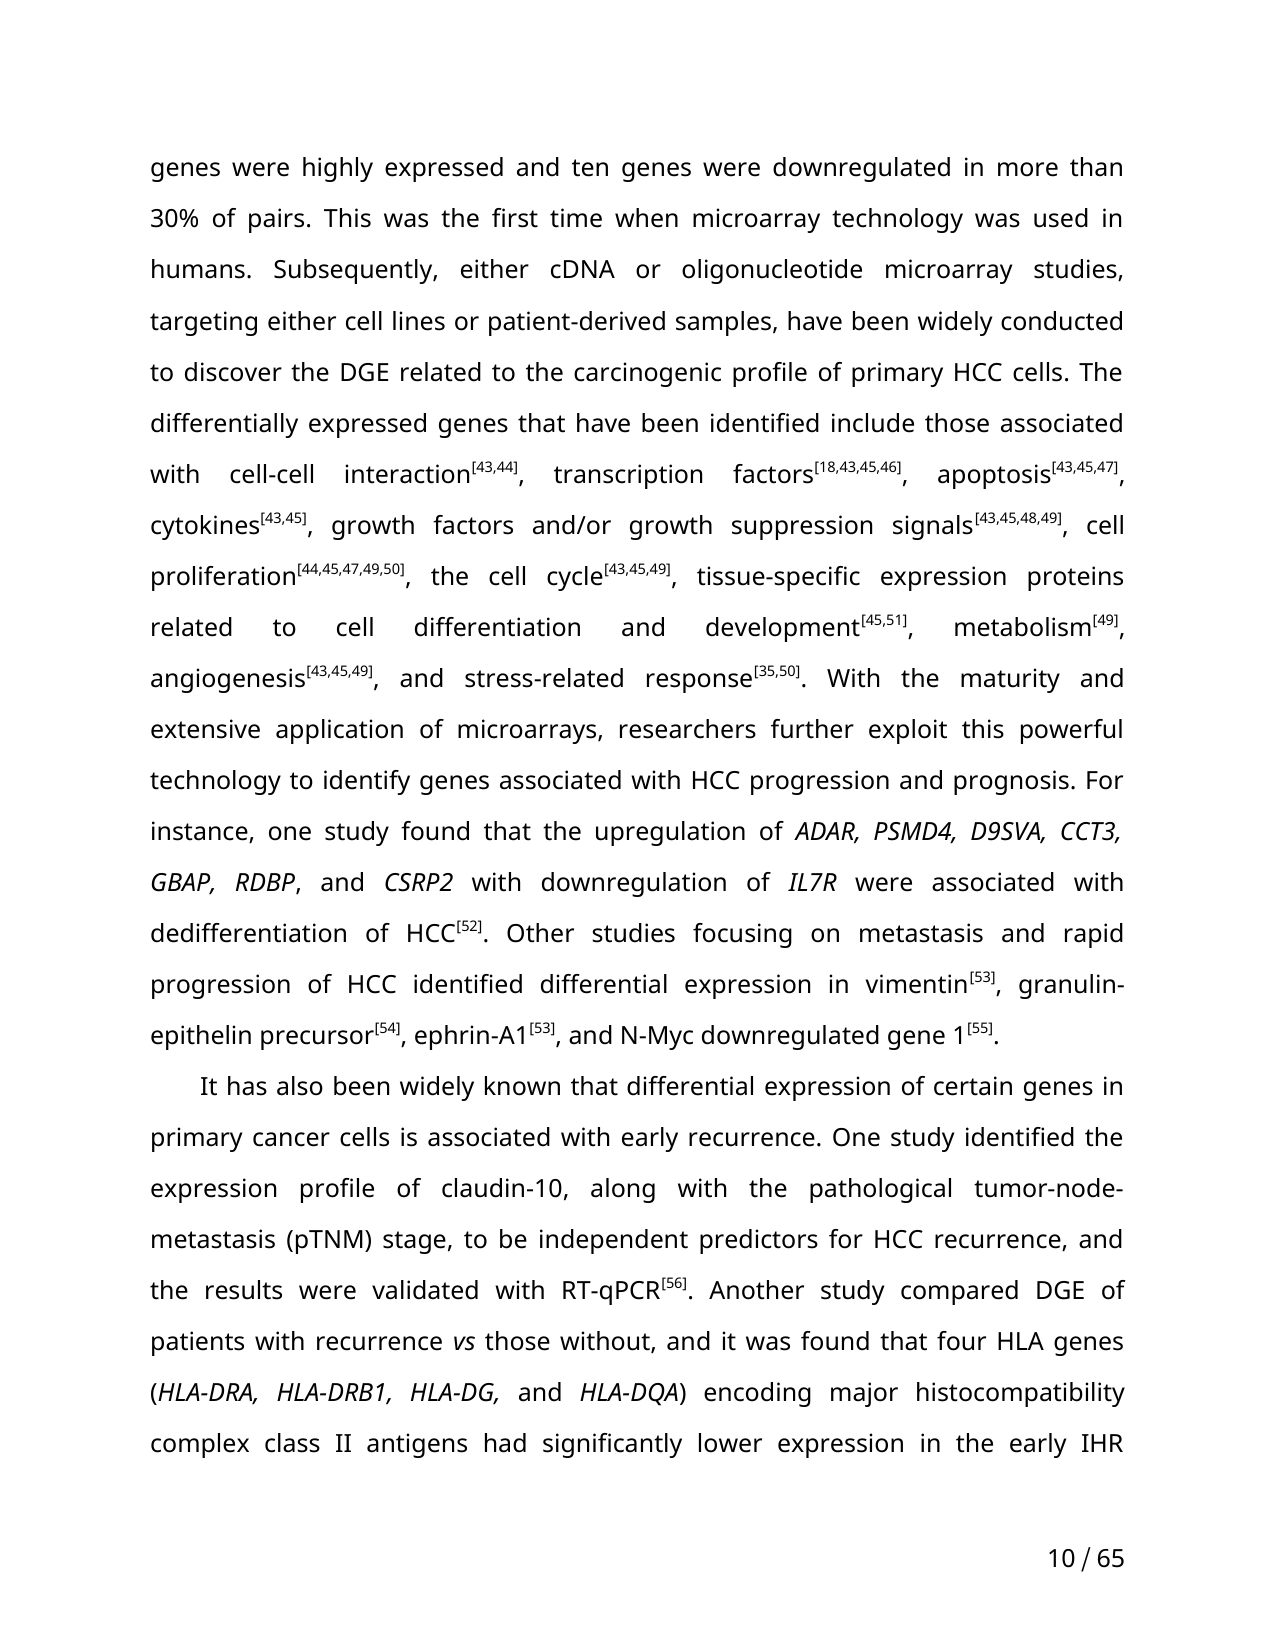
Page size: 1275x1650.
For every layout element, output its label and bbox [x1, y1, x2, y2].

text [150, 1069, 1125, 1460]
text [150, 150, 1125, 1052]
